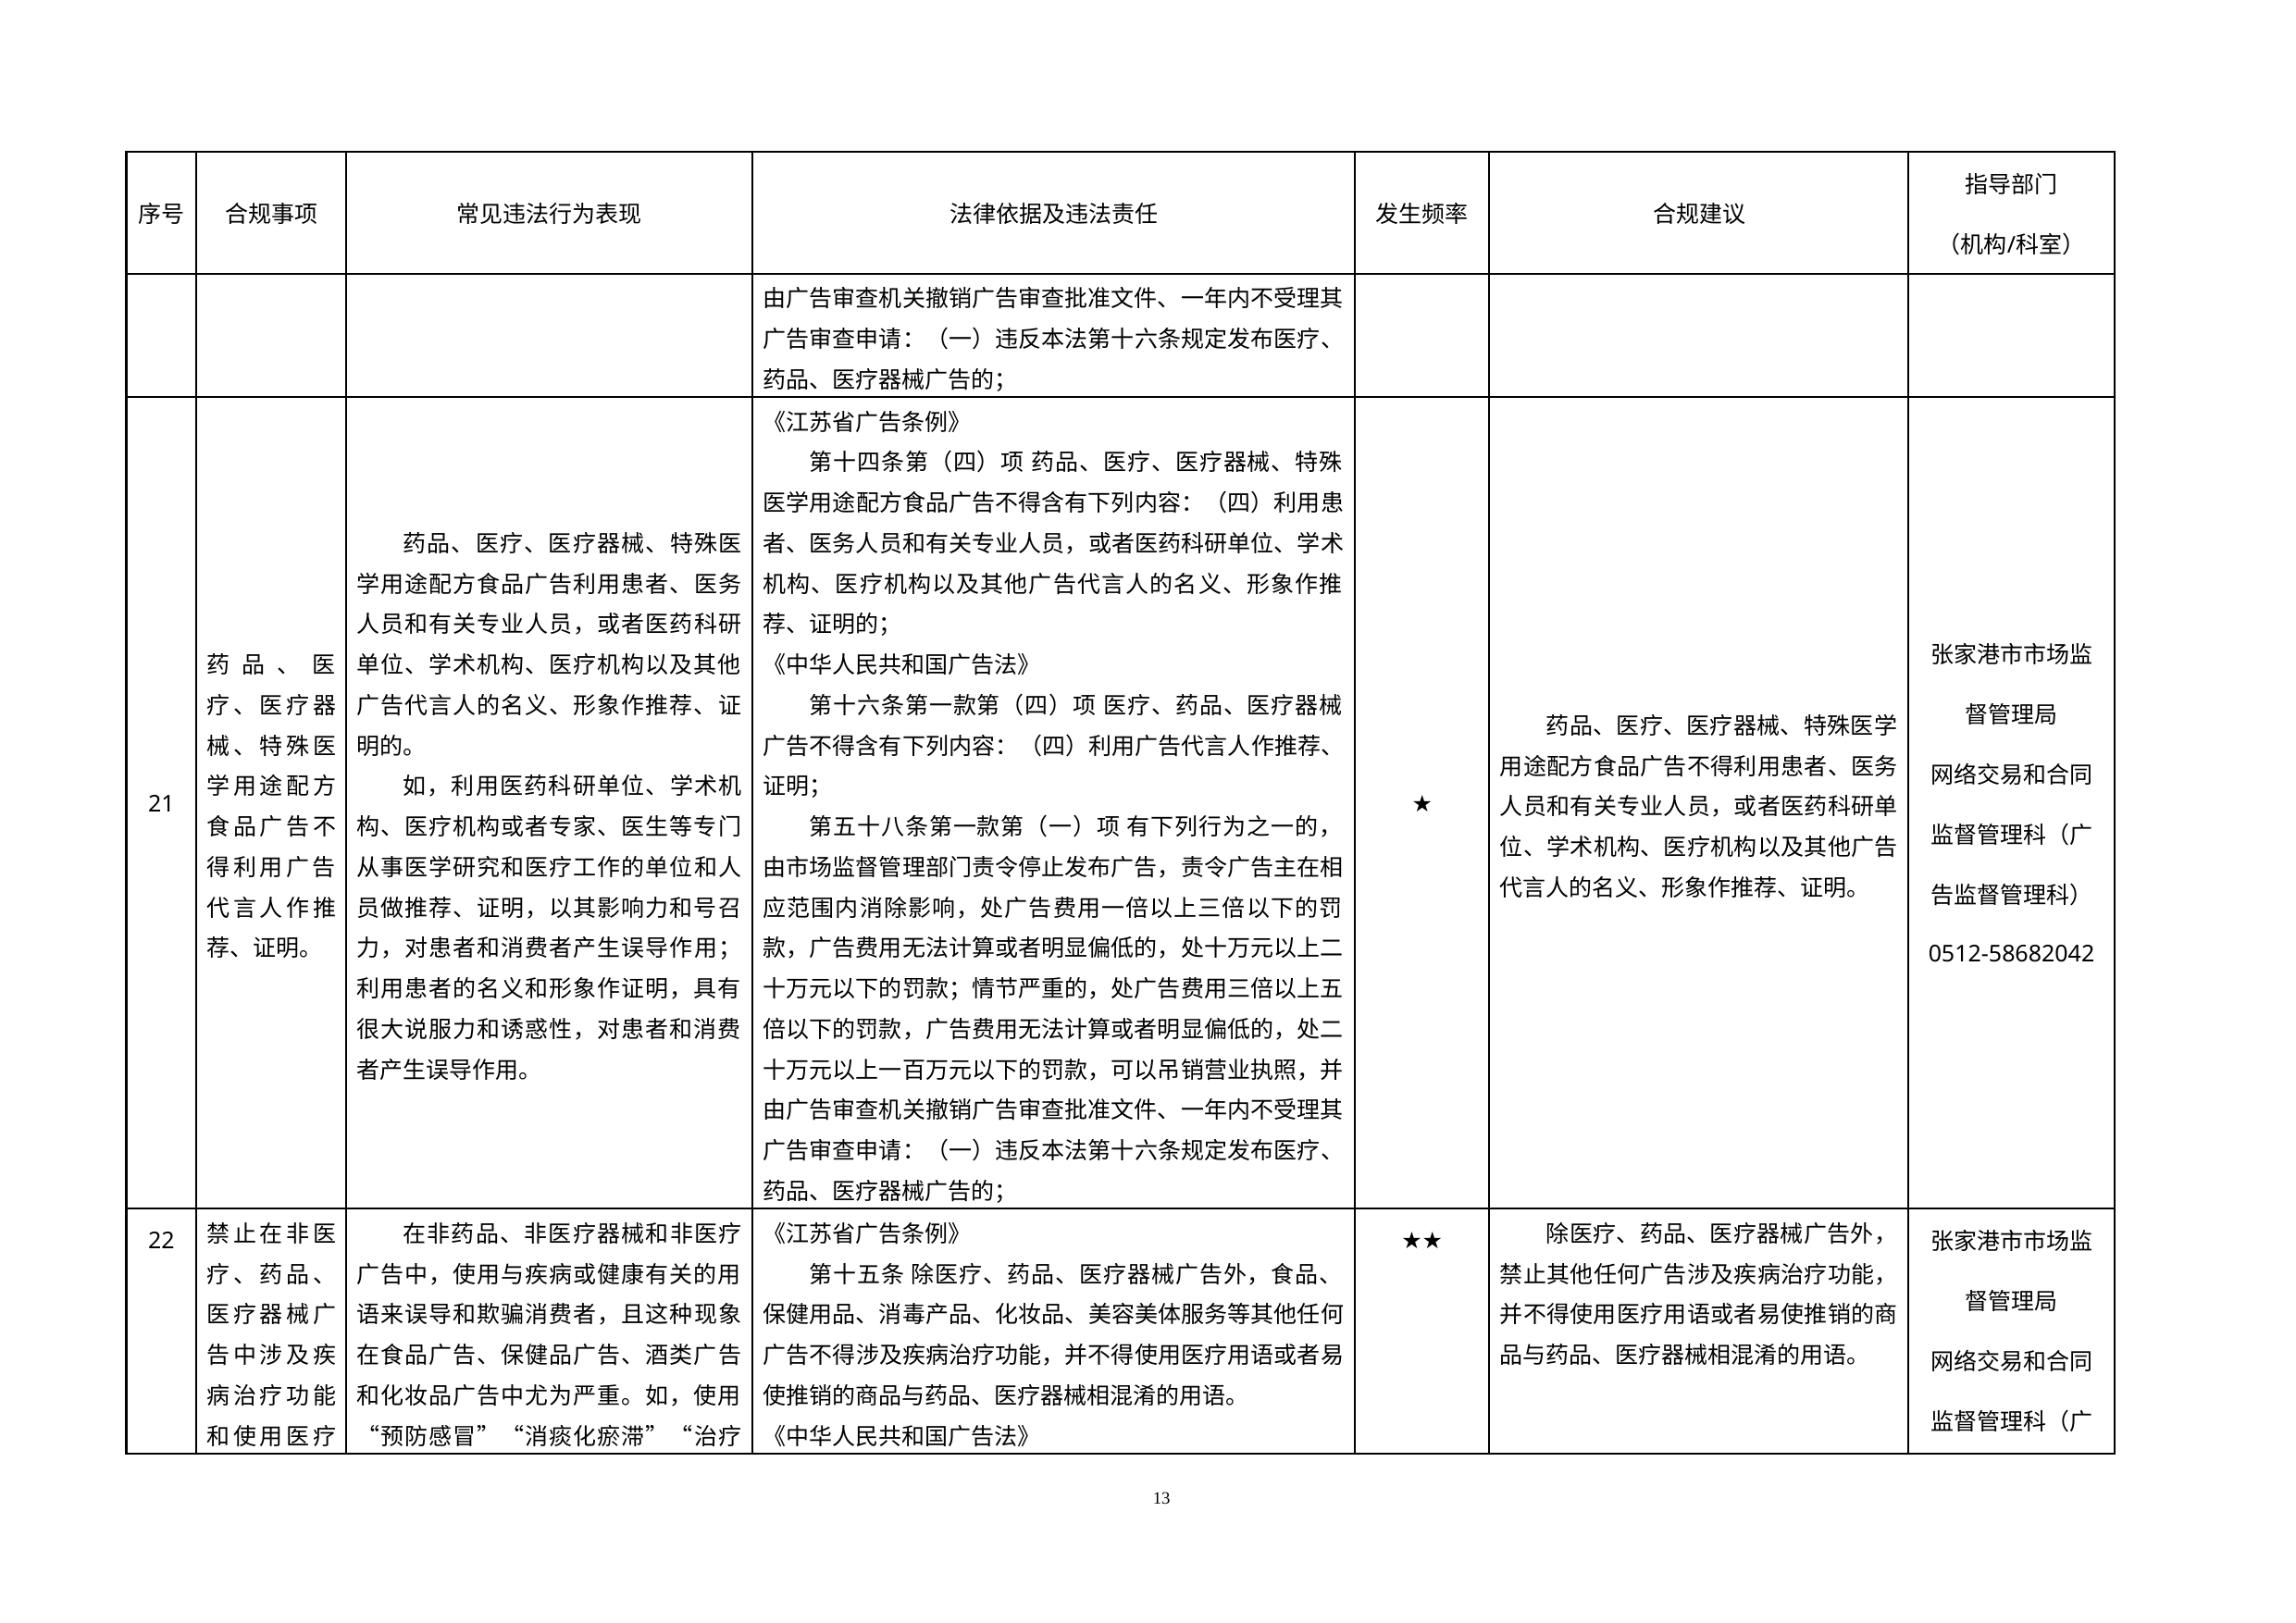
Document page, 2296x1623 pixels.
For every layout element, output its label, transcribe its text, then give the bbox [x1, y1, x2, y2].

table_header 合规建议 [1490, 153, 1907, 273]
table_cell 药品、医疗、医疗器械、特殊医学用途配方食品广告不得利用广告代言人作推荐、证明。 [197, 398, 345, 1208]
table_cell 《江苏省广告条例》 第十四条第（四）项 药品、医疗、医疗器械、特殊医学用途配方食品广告不得含有下列内容：（四）利用患者、医务人员和有关专业人员，或者医药科研单位、学术机构、医疗机构以及其他广告代言人的名义、形象作推荐、证明的； 《中华人民共和国广告法》 第十六条第一款第（四）项 医疗、药品、医疗器械广告不得含有下列内容：（四）利用广告代言人作推荐、证明； 第五十八条第一款第（一）项 有下列行为之一的，由市场监督管理部门责令停止发布广告，责令广告主在相应范围内消除影响，处广告费用一倍以上三倍以下的罚款，广告费用无法计算或者明显偏低的，处十万元以上二十万元以下的罚款；情节严重的，处广告费用三倍以上五倍以下的罚款，广告费用无法计算或者明显偏低的，处二十万元以上一百万元以下的罚款，可以吊销营业执照，并由广告审查机关撤销广告审查批准文件、一年内不受理其广告审查申请：（一）违反本法第十六条规定发布医疗、药品、医疗器械广告的； [753, 398, 1354, 1208]
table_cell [197, 275, 345, 396]
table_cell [1909, 275, 2114, 396]
table_cell 20 [128, 275, 195, 396]
table_header 合规事项 [197, 153, 345, 273]
table_header 常见违法行为表现 [347, 153, 751, 273]
table_header 指导部门 （机构/科室） [1909, 153, 2114, 273]
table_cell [1909, 1209, 2114, 1453]
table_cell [753, 1209, 1354, 1453]
table_cell ★ [1356, 275, 1488, 396]
table_cell 药品、医疗、医疗器械、特殊医学用途配方食品广告利用患者、医务人员和有关专业人员，或者医药科研单位、学术机构、医疗机构以及其他广告代言人的名义、形象作推荐、证明的。 如，利用医药科研单位、学术机构、医疗机构或者专家、医生等专门从事医学研究和医疗工作的单位和人员做推荐、证明，以其影响力和号召力，对患者和消费者产生误导作用；利用患者的名义和形象作证明，具有很大说服力和诱惑性，对患者和消费者产生误导作用。 [347, 398, 751, 1208]
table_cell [347, 1209, 751, 1453]
table_header 法律依据及违法责任 [753, 153, 1354, 273]
table_cell ★ [1356, 398, 1488, 1208]
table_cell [347, 275, 751, 396]
table_cell 禁止在非医疗、药品、医疗器械广告中涉及疾病治疗功能和使用医疗用语。 [197, 1209, 345, 1453]
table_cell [1490, 275, 1907, 396]
table_header 序号 [128, 153, 195, 273]
table_cell 张家港市市场监督管理局 网络交易和合同监督管理科（广告监督管理科） 0512-58682042 [1909, 398, 2114, 1208]
table_cell 22 [128, 1209, 195, 1453]
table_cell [753, 275, 1354, 396]
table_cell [1490, 1209, 1907, 1453]
table_header 发生频率 [1356, 153, 1488, 273]
table_cell 药品、医疗、医疗器械、特殊医学用途配方食品广告不得利用患者、医务人员和有关专业人员，或者医药科研单位、学术机构、医疗机构以及其他广告代言人的名义、形象作推荐、证明。 [1490, 398, 1907, 1208]
table_cell 21 [128, 398, 195, 1208]
table_cell ★★ [1356, 1209, 1488, 1453]
